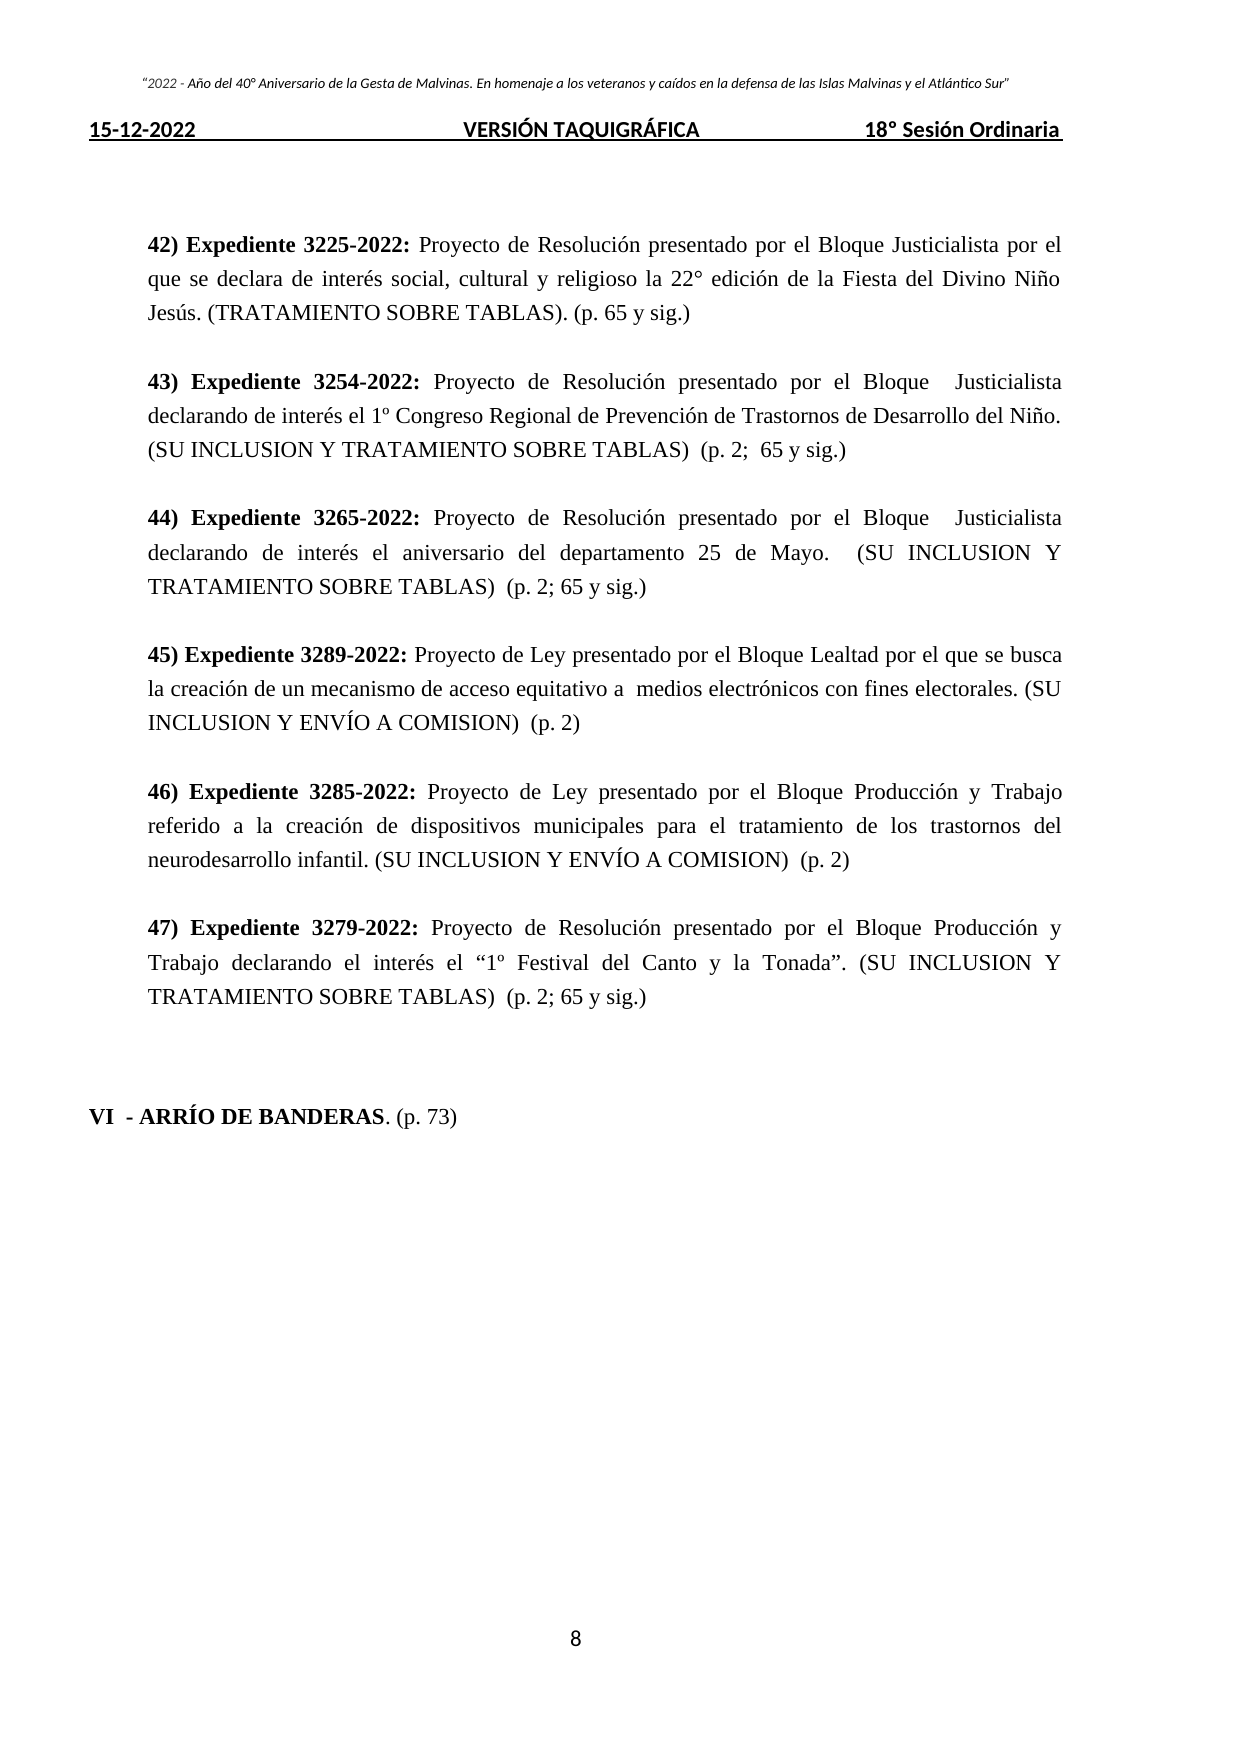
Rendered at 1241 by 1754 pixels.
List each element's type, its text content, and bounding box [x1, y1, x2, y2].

text 43) Expediente 3254-2022: Proyecto de Resolución presentado por el Bloque Justicialista declarando de interés el 1º Congreso Regional de Prevención de Trastornos de Desarrollo del Niño. (SU INCLUSION Y TRATAMIENTO SOBRE TABLAS) (p. 2; 65 y sig.) [148, 368, 1063, 462]
text 42) Expediente 3225-2022: Proyecto de Resolución presentado por el Bloque Justicialista por el que se declara de interés social, cultural y religioso la 22° edición de la Fiesta del Divino Niño Jesús. (TRATAMIENTO SOBRE TABLAS). (p. 65 y sig.) [148, 292, 1063, 326]
text 47) Expediente 3279-2022: Proyecto de Resolución presentado por el Bloque Producción y Trabajo declarando el interés el “1º Festival del Canto y la Tonada”. (SU INCLUSION Y TRATAMIENTO SOBRE TABLAS) (p. 2; 65 y sig.) [148, 914, 1063, 1009]
text 45) Expediente 3289-2022: Proyecto de Ley presentado por el Bloque Lealtad por el que se busca la creación de un mecanismo de acceso equitativo a medios electrónicos con fines electorales. (SU INCLUSION Y ENVÍO A COMISION) (p. 2) [148, 641, 1063, 736]
text 44) Expediente 3265-2022: Proyecto de Resolución presentado por el Bloque Justicialista declarando de interés el aniversario del departamento 25 de Mayo. (SU INCLUSION Y TRATAMIENTO SOBRE TABLAS) (p. 2; 65 y sig.) [148, 504, 1063, 599]
text VI - ARRÍO DE BANDERAS. (p. 73) [89, 1103, 1063, 1130]
text 46) Expediente 3285-2022: Proyecto de Ley presentado por el Bloque Producción y Trabajo referido a la creación de dispositivos municipales para el tratamiento de los trastornos del neurodesarrollo infantil. (SU INCLUSION Y ENVÍO A COMISION) (p. 2) [148, 778, 1063, 872]
text 42) Expediente 3225-2022: Proyecto de Resolución presentado por el Bloque Justicialista por el que se declara de interés social, cultural y religioso la 22° edición de la Fiesta del Divino Niño Jesús. (TRATAMIENTO SOBRE TABLAS). (p. 65 y sig.) [148, 231, 1063, 265]
